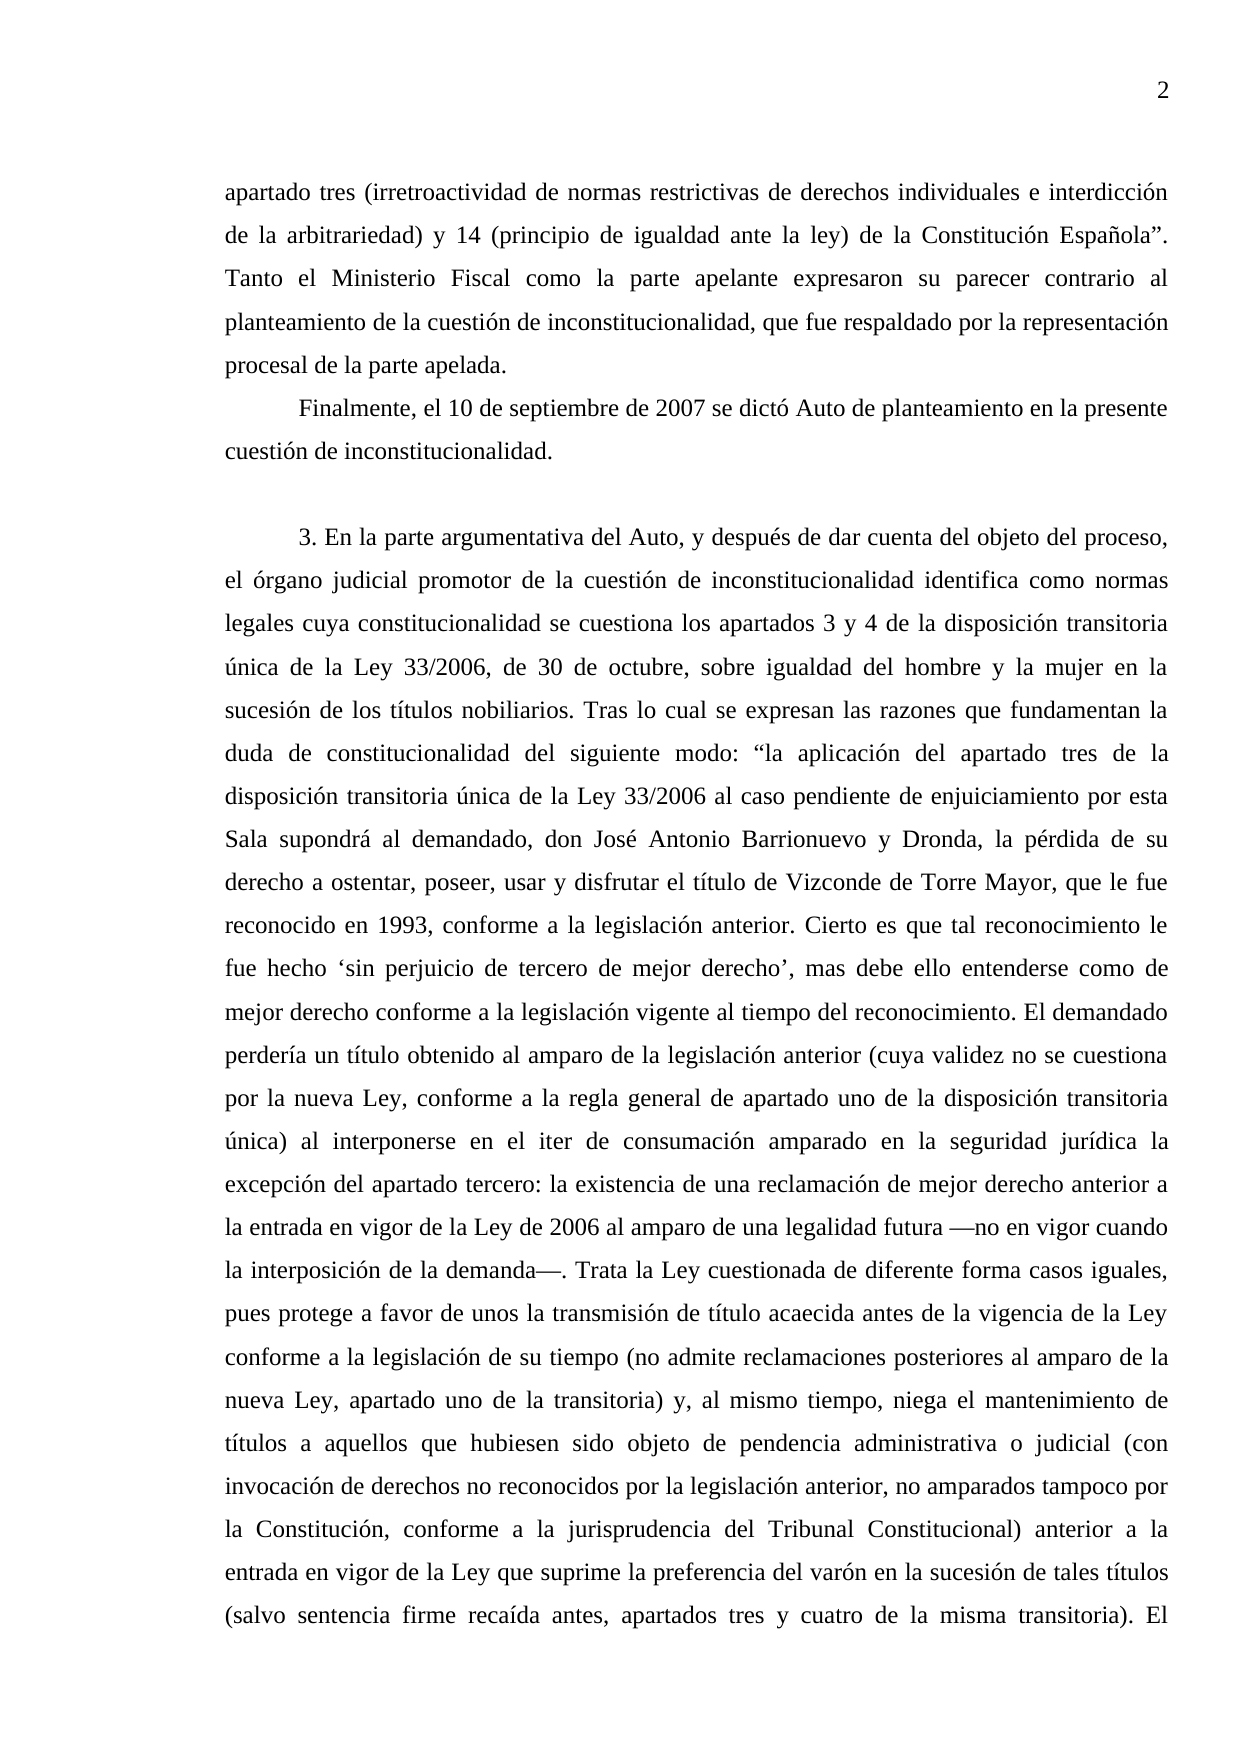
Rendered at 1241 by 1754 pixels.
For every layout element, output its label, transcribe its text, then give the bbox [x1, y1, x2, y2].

text Finalmente, el 10 de septiembre de 2007 se dictó Auto de planteamiento en la presente cuestión de inconstitucionalidad. [224, 393, 1169, 465]
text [224, 522, 1169, 1629]
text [224, 177, 1169, 378]
